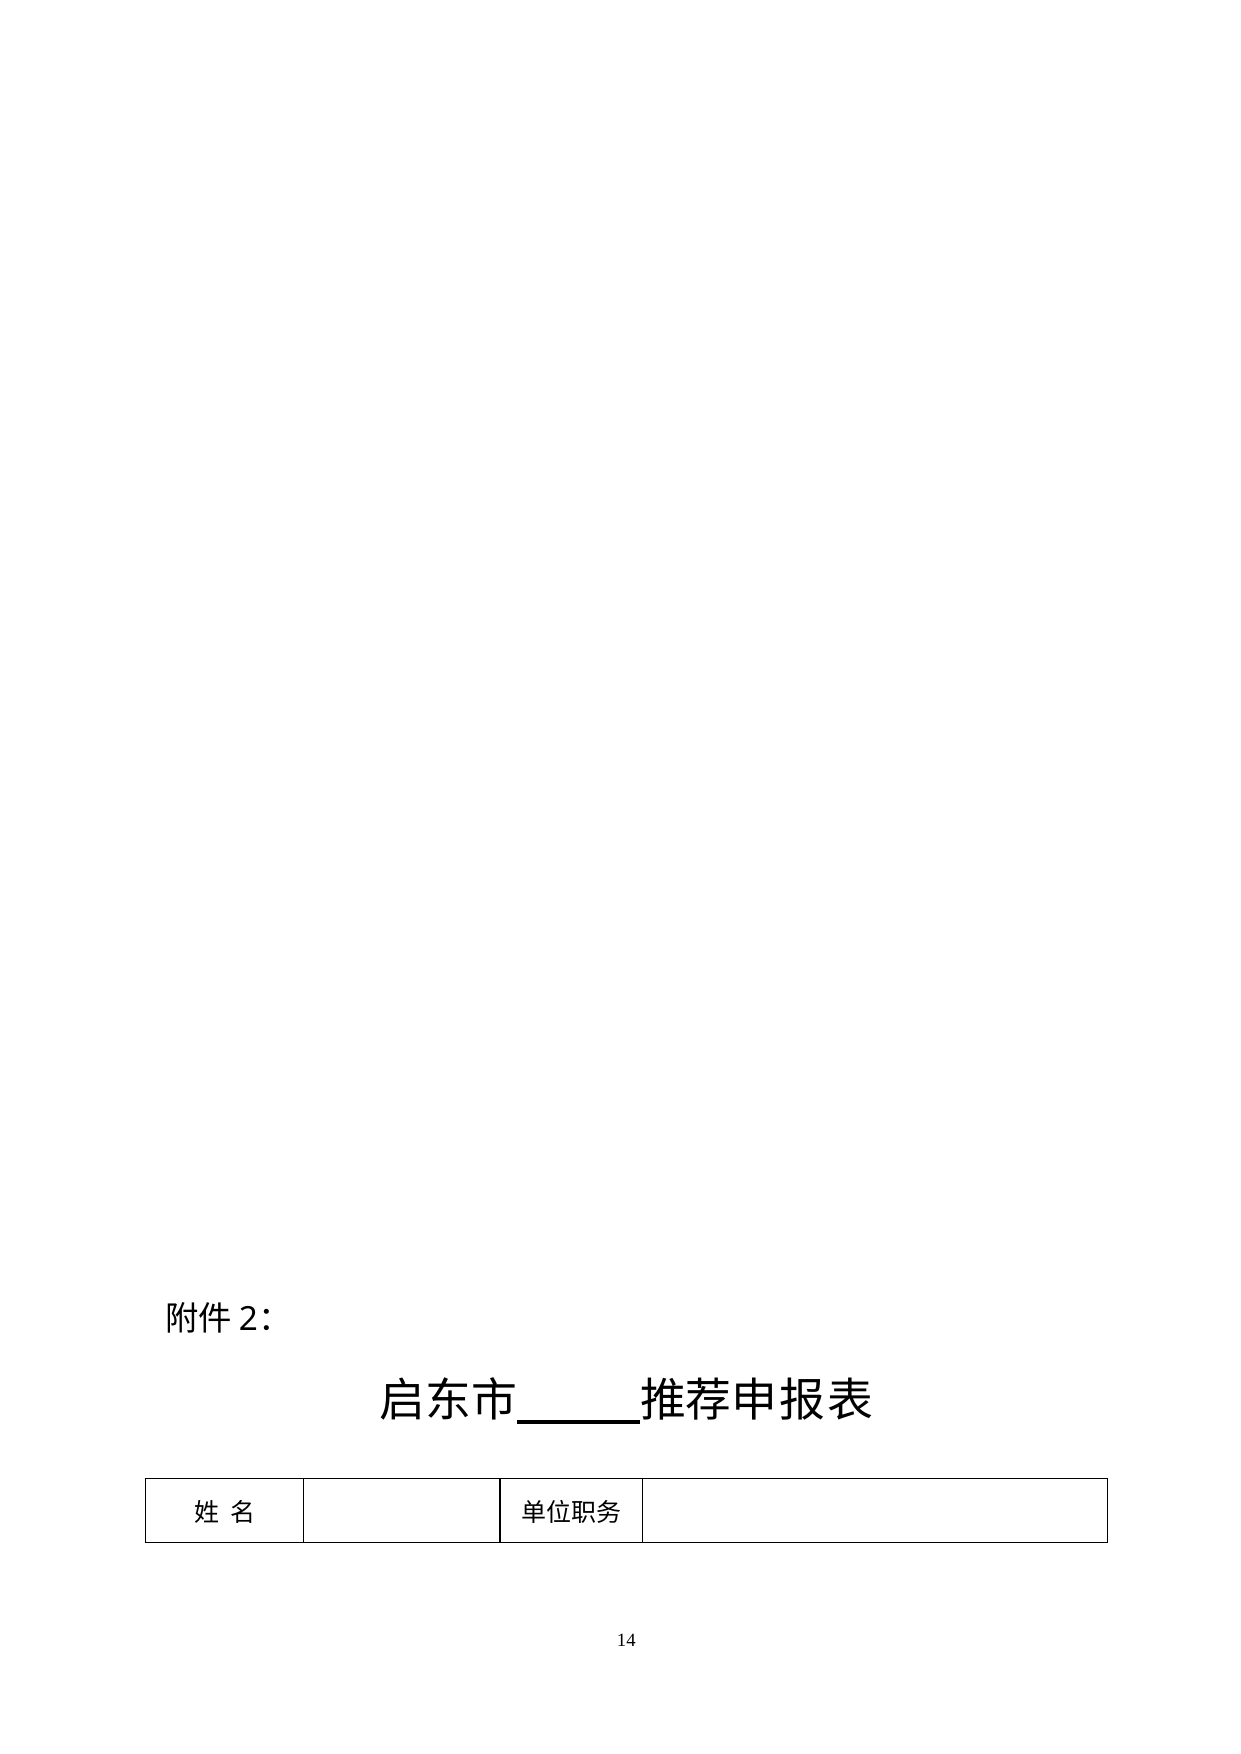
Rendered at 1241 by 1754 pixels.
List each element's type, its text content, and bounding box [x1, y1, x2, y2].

table_header 姓 名 [146, 1479, 303, 1542]
table_header [643, 1479, 1107, 1542]
table_header 单位职务 [501, 1479, 642, 1542]
table_header [304, 1479, 499, 1542]
text 启东市 推荐申报表 [165, 1348, 1087, 1446]
text 附件2： [165, 1283, 1087, 1348]
